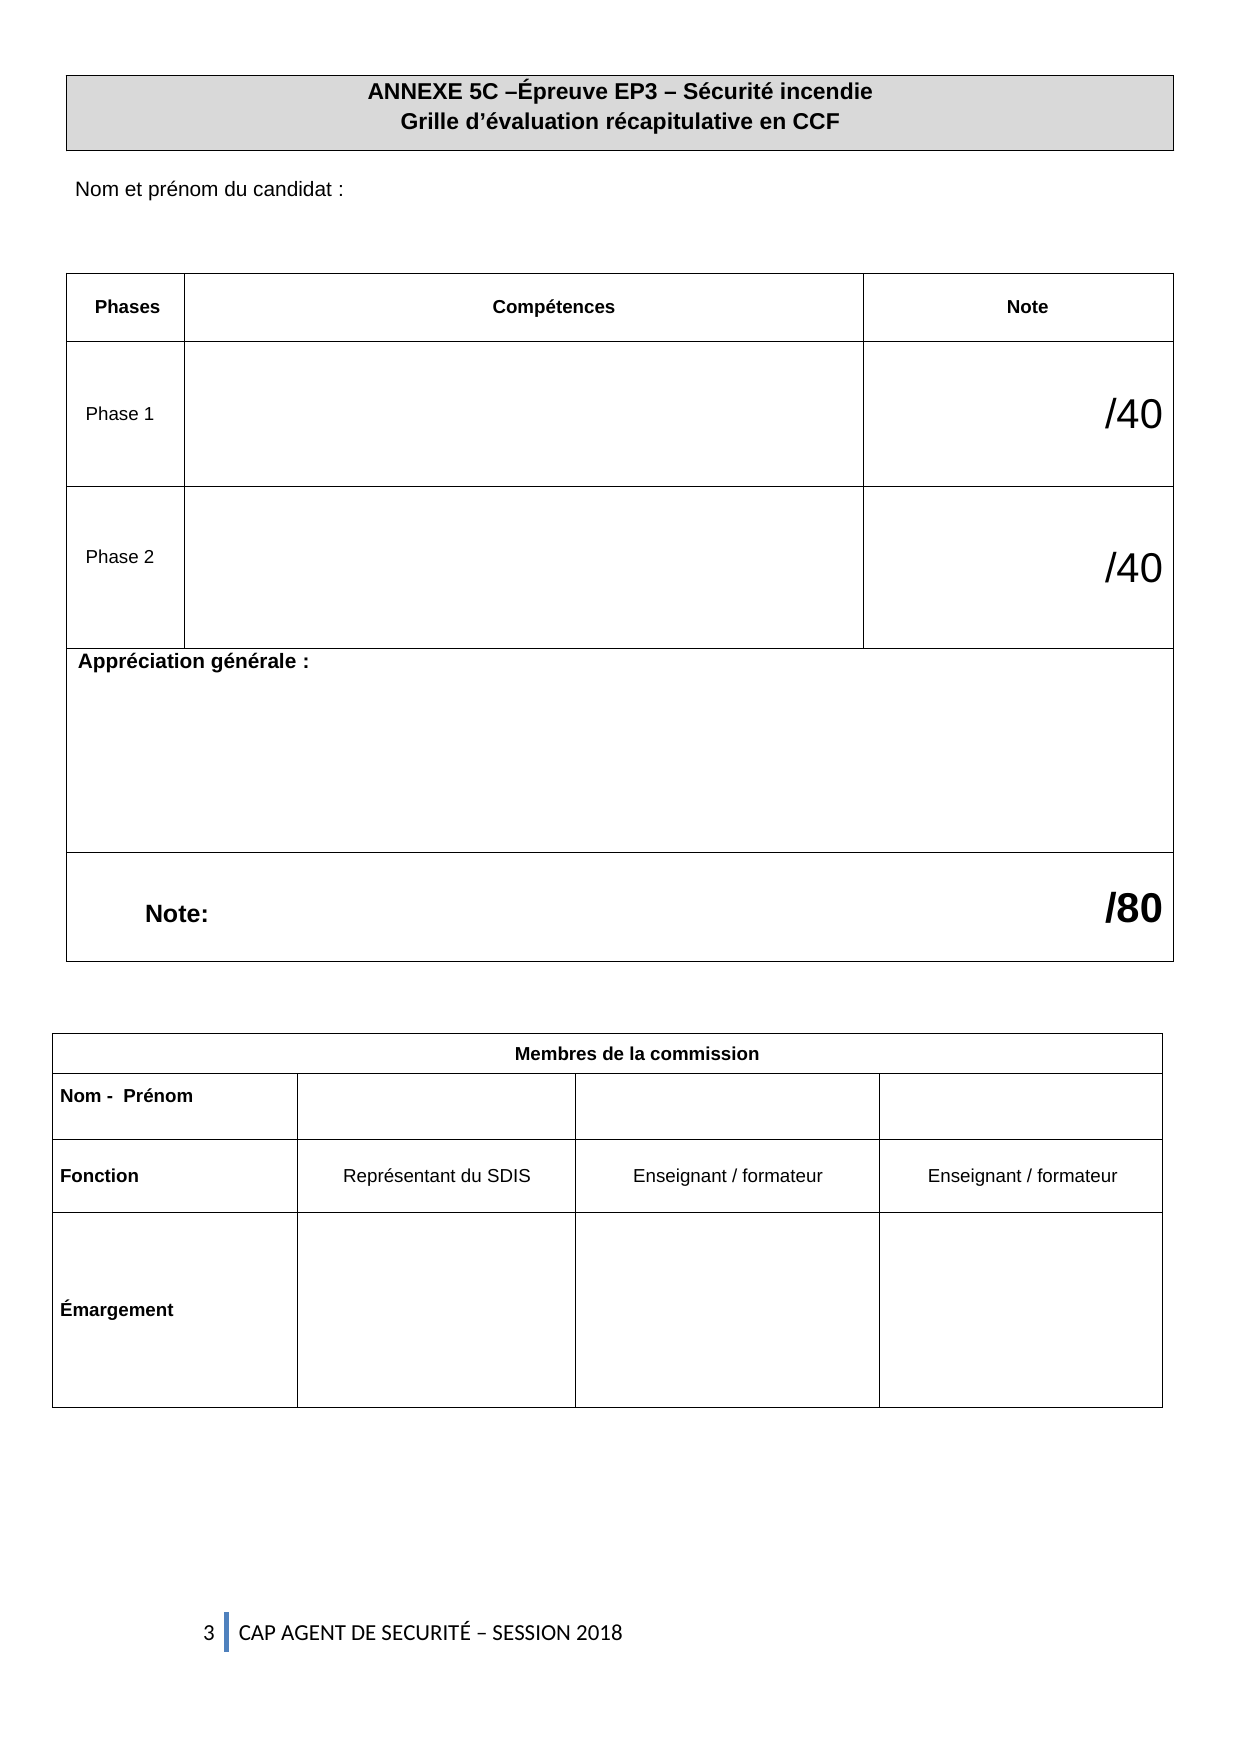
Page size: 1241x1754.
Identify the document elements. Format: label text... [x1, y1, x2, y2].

table_cell [298, 1213, 575, 1407]
table_cell /40 [864, 487, 1173, 648]
text Nom et prénom du candidat : [75, 177, 1165, 201]
table_cell [298, 1074, 575, 1139]
table_header Membres de la commission [53, 1034, 1162, 1073]
table_cell Appréciation générale : [67, 649, 1173, 852]
table_cell [185, 342, 863, 486]
text ANNEXE 5C –Épreuve EP3 – Sécurité incendie [67, 76, 1173, 104]
table_cell Fonction [53, 1140, 297, 1212]
table_cell [576, 1074, 879, 1139]
table_cell Enseignant / formateur [880, 1140, 1162, 1212]
table_cell émargement [53, 1213, 297, 1407]
table_cell Représentant du SDIS [298, 1140, 575, 1212]
table_cell [880, 1213, 1162, 1407]
table_cell [576, 1213, 879, 1407]
table_header Phases [67, 274, 184, 341]
table_cell [185, 487, 863, 648]
table_header Compétences [185, 274, 863, 341]
table_cell Note: /80 [67, 853, 1173, 961]
table_cell Enseignant / formateur [576, 1140, 879, 1212]
table_cell Phase 1 [67, 342, 184, 486]
text Grille d’évaluation récapitulative en CCF [67, 105, 1173, 135]
table_cell /40 [864, 342, 1173, 486]
table_header Note [864, 274, 1173, 341]
table_cell Nom - Prénom [53, 1074, 297, 1139]
table_cell [880, 1074, 1162, 1139]
table_cell Phase 2 [67, 487, 184, 648]
